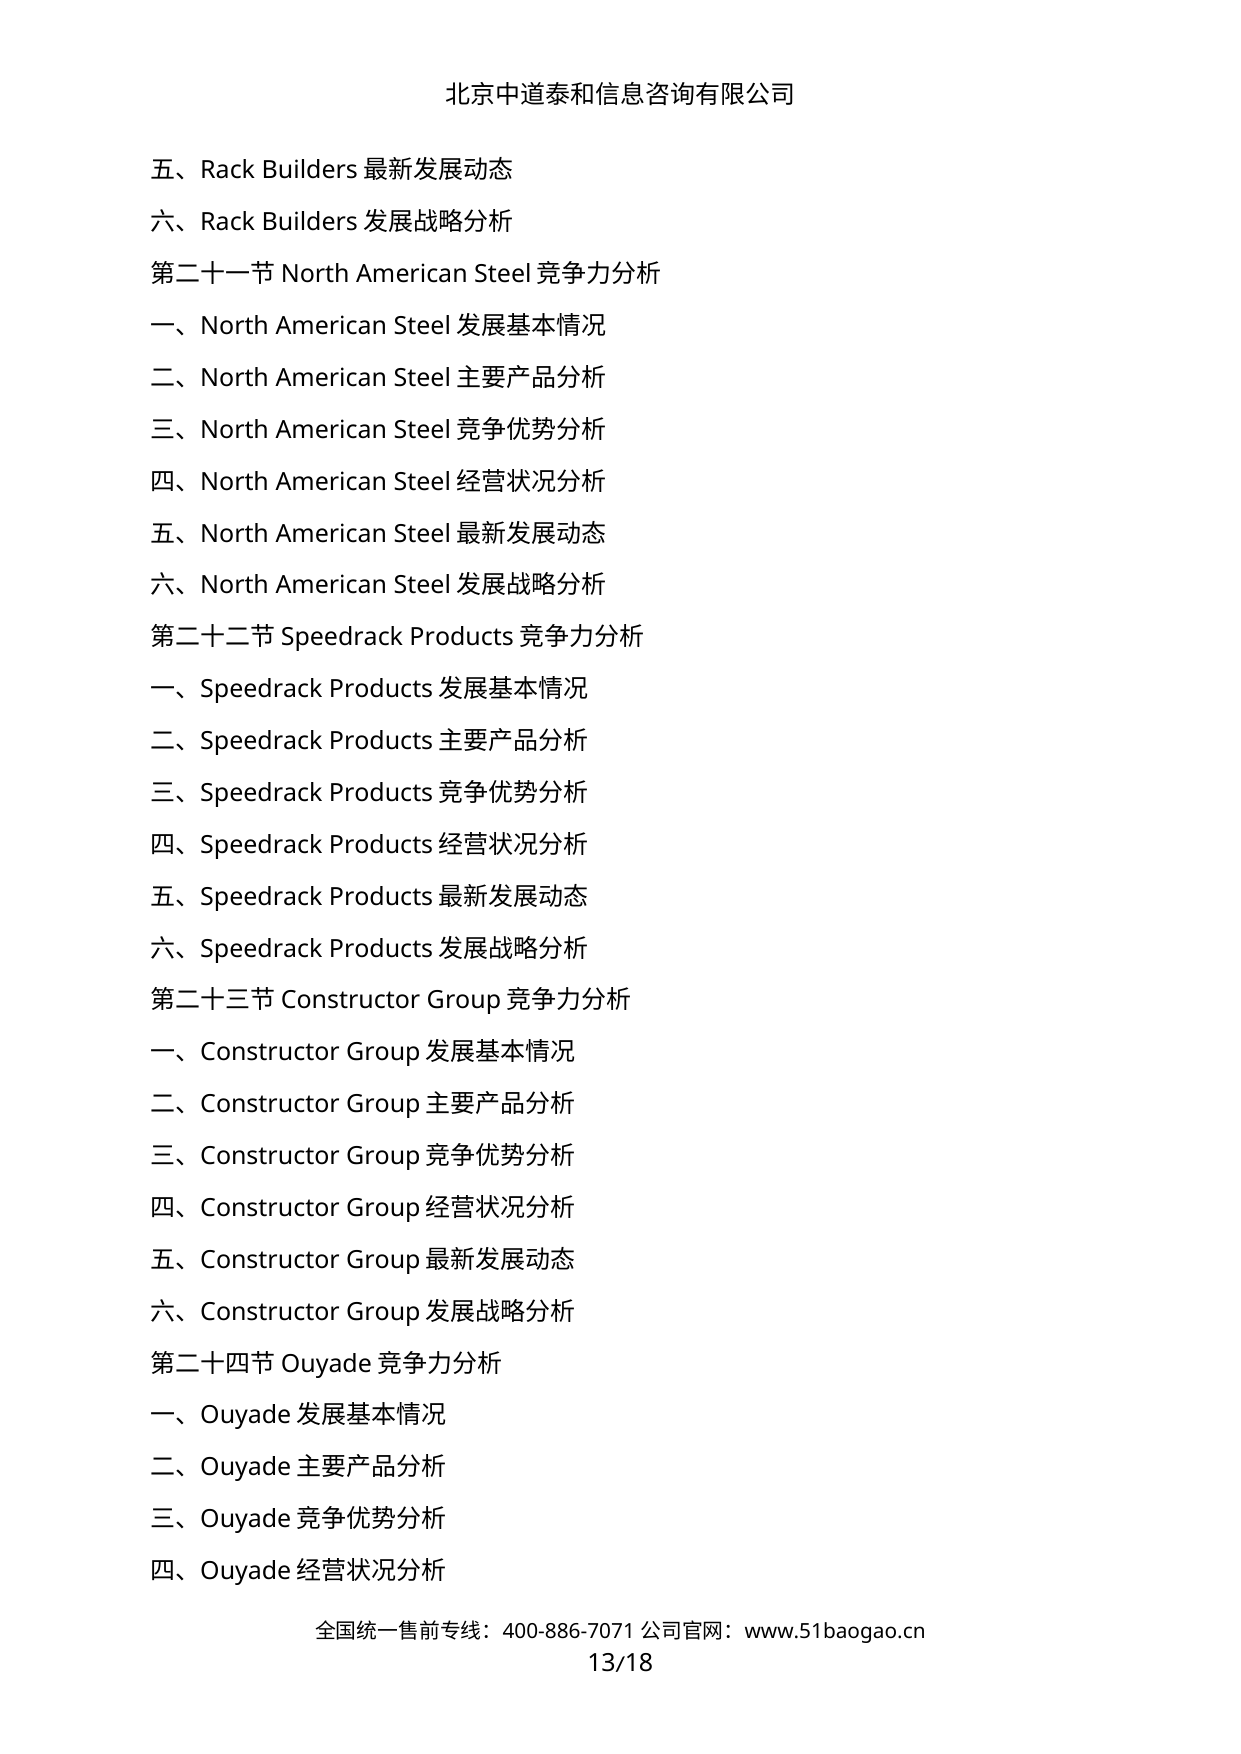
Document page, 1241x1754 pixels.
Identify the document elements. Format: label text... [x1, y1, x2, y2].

text 四、North American Steel经营状况分析 [150, 461, 1090, 497]
text 一、Constructor Group发展基本情况 [150, 1032, 1090, 1068]
text 四、Constructor Group经营状况分析 [150, 1187, 1090, 1224]
text 一、Ouyade发展基本情况 [150, 1395, 1090, 1431]
text 四、Speedrack Products经营状况分析 [150, 824, 1090, 861]
text 三、Ouyade竞争优势分析 [150, 1499, 1090, 1535]
text 第二十二节 Speedrack Products竞争力分析 [150, 617, 1090, 653]
text 六、Speedrack Products发展战略分析 [150, 928, 1090, 964]
text 一、Speedrack Products发展基本情况 [150, 669, 1090, 705]
text 三、Constructor Group竞争优势分析 [150, 1136, 1090, 1172]
text 六、Rack Builders发展战略分析 [150, 202, 1090, 238]
text 五、Constructor Group最新发展动态 [150, 1239, 1090, 1276]
text 二、Constructor Group主要产品分析 [150, 1084, 1090, 1120]
text 四、Ouyade经营状况分析 [150, 1551, 1090, 1587]
text 第二十一节 North American Steel竞争力分析 [150, 254, 1090, 290]
text 五、North American Steel最新发展动态 [150, 513, 1090, 549]
text 第二十三节 Constructor Group竞争力分析 [150, 980, 1090, 1016]
text 第二十四节 Ouyade竞争力分析 [150, 1343, 1090, 1379]
text 五、Speedrack Products最新发展动态 [150, 876, 1090, 912]
text 二、Ouyade主要产品分析 [150, 1447, 1090, 1483]
text 二、Speedrack Products主要产品分析 [150, 721, 1090, 757]
text 五、Rack Builders最新发展动态 [150, 150, 1090, 186]
text 二、North American Steel主要产品分析 [150, 357, 1090, 394]
text 三、North American Steel竞争优势分析 [150, 409, 1090, 446]
text 六、North American Steel发展战略分析 [150, 565, 1090, 601]
text 三、Speedrack Products竞争优势分析 [150, 772, 1090, 809]
text 六、Constructor Group发展战略分析 [150, 1291, 1090, 1327]
text 一、North American Steel发展基本情况 [150, 306, 1090, 342]
